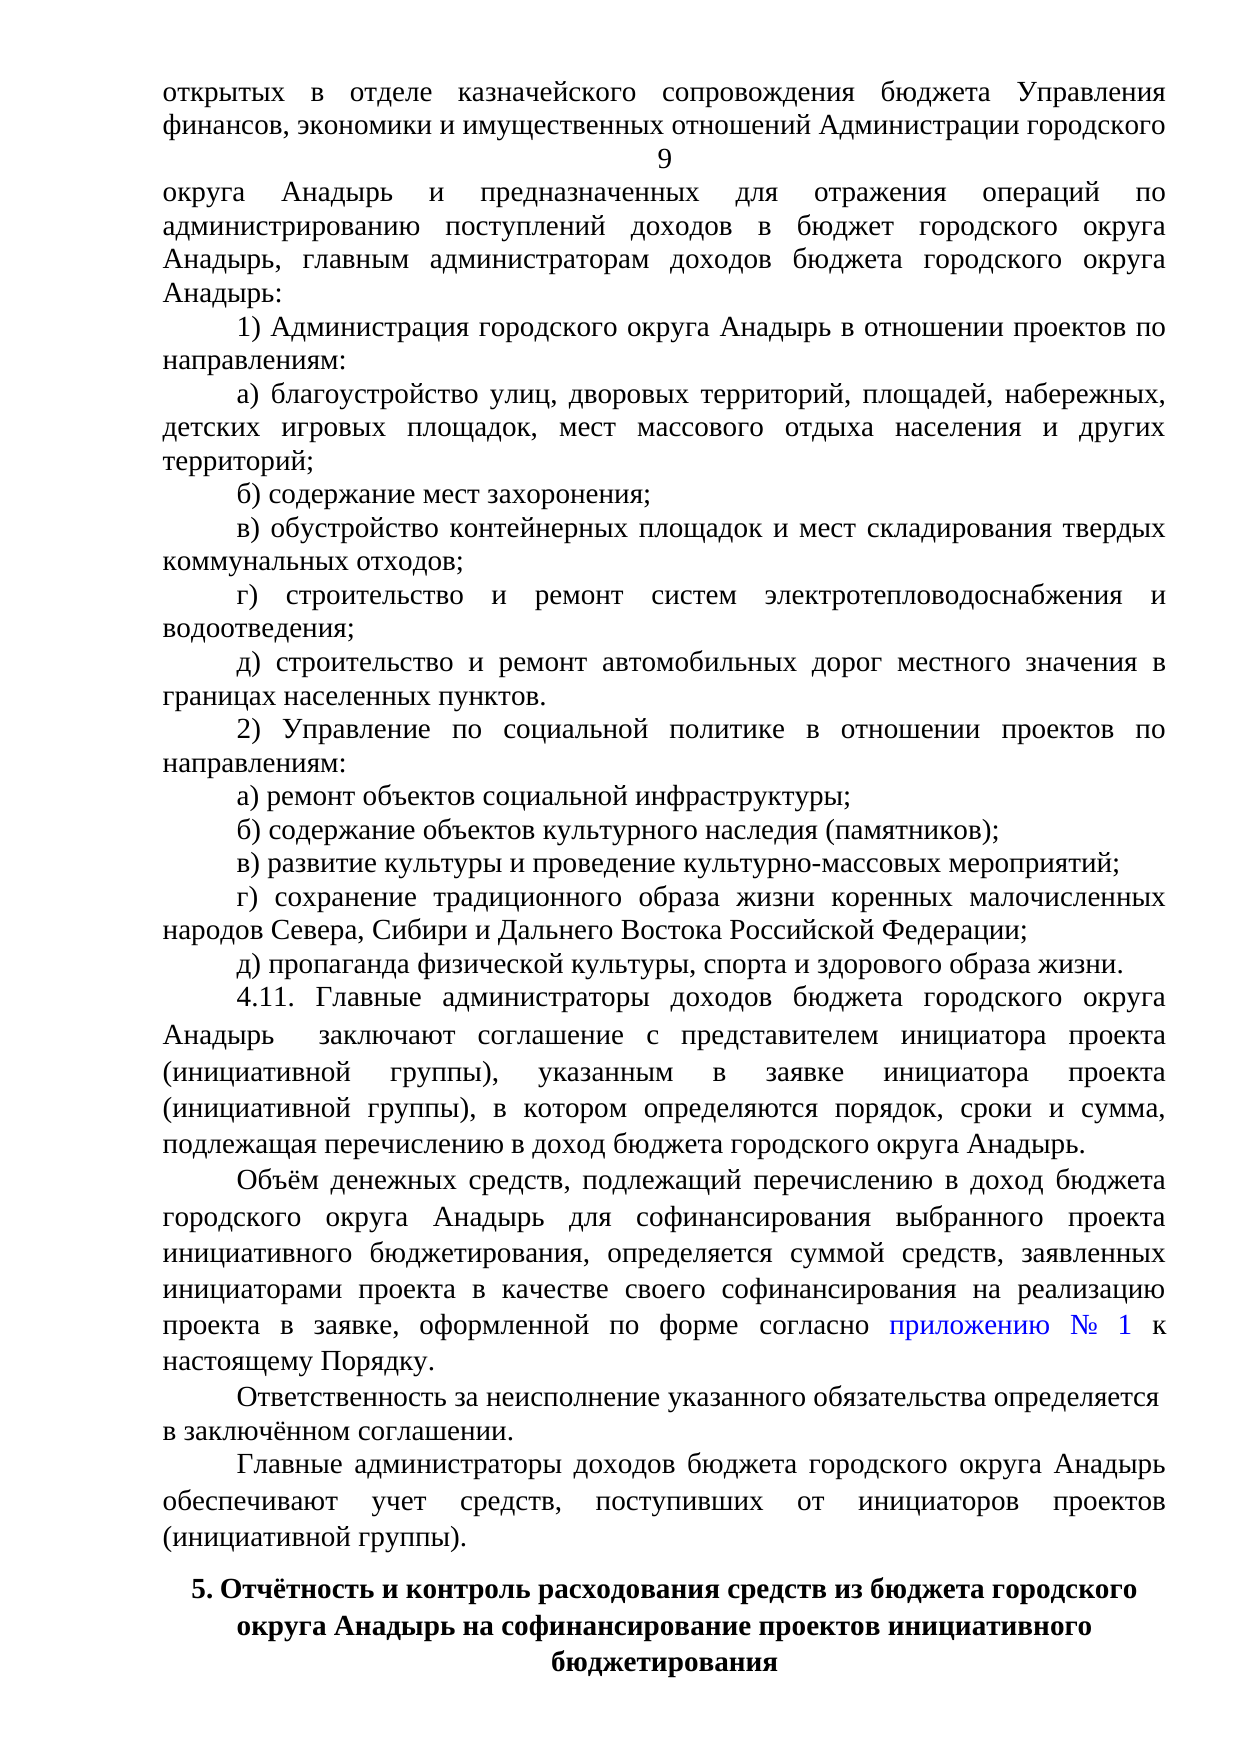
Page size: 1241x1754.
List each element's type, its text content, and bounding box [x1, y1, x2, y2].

text округа Анадырь и предназначенных для отражения операций по администрированию поступлений доходов в бюджет городского округа Анадырь, главным администраторам доходов бюджета городского округа Анадырь: [162, 174, 1167, 309]
text Главные администраторы доходов бюджета городского округа Анадырь обеспечивают учет средств, поступивших от инициаторов проектов (инициативной группы). [162, 1446, 1167, 1552]
text 4.11. Главные администраторы доходов бюджета городского округа Анадырь заключают соглашение с представителем инициатора проекта (инициативной группы), указанным в заявке инициатора проекта (инициативной группы), в котором определяются порядок, сроки и сумма, подлежащая перечислению в доход бюджета городского округа Анадырь. [162, 979, 1167, 1160]
text 9 [162, 141, 1167, 174]
text а) благоустройство улиц, дворовых территорий, площадей, набережных, детских игровых площадок, мест массового отдыха населения и других территорий; [162, 376, 1167, 476]
text д) строительство и ремонт автомобильных дорог местного значения в границах населенных пунктов. [162, 644, 1167, 711]
text г) сохранение традиционного образа жизни коренных малочисленных народов Севера, Сибири и Дальнего Востока Российской Федерации; [162, 879, 1167, 946]
text г) строительство и ремонт систем электротепловодоснабжения и водоотведения; [162, 577, 1167, 644]
text в) обустройство контейнерных площадок и мест складирования твердых коммунальных отходов; [162, 510, 1167, 577]
text Объём денежных средств, подлежащий перечислению в доход бюджета городского округа Анадырь для софинансирования выбранного проекта инициативного бюджетирования, определяется суммой средств, заявленных инициаторами проекта в качестве своего софинансирования на реализацию проекта в заявке, оформленной по форме согласно приложению № 1 к настоящему Порядку. [162, 1162, 1167, 1377]
text 5. Отчётность и контроль расходования средств из бюджета городского округа Анадырь на софинансирование проектов инициативного бюджетирования [162, 1572, 1167, 1677]
text 2) Управление по социальной политике в отношении проектов по направлениям: [162, 711, 1167, 778]
text д) пропаганда физической культуры, спорта и здорового образа жизни. [162, 946, 1167, 979]
text в) развитие культуры и проведение культурно-массовых мероприятий; [162, 845, 1167, 879]
text 1) Администрация городского округа Анадырь в отношении проектов по направлениям: [162, 309, 1167, 376]
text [162, 74, 1167, 141]
text б) содержание мест захоронения; [162, 476, 1167, 510]
text Ответственность за неисполнение указанного обязательства определяется в заключённом соглашении. [162, 1379, 1167, 1446]
text а) ремонт объектов социальной инфраструктуры; [162, 778, 1167, 812]
text б) содержание объектов культурного наследия (памятников); [162, 812, 1167, 845]
